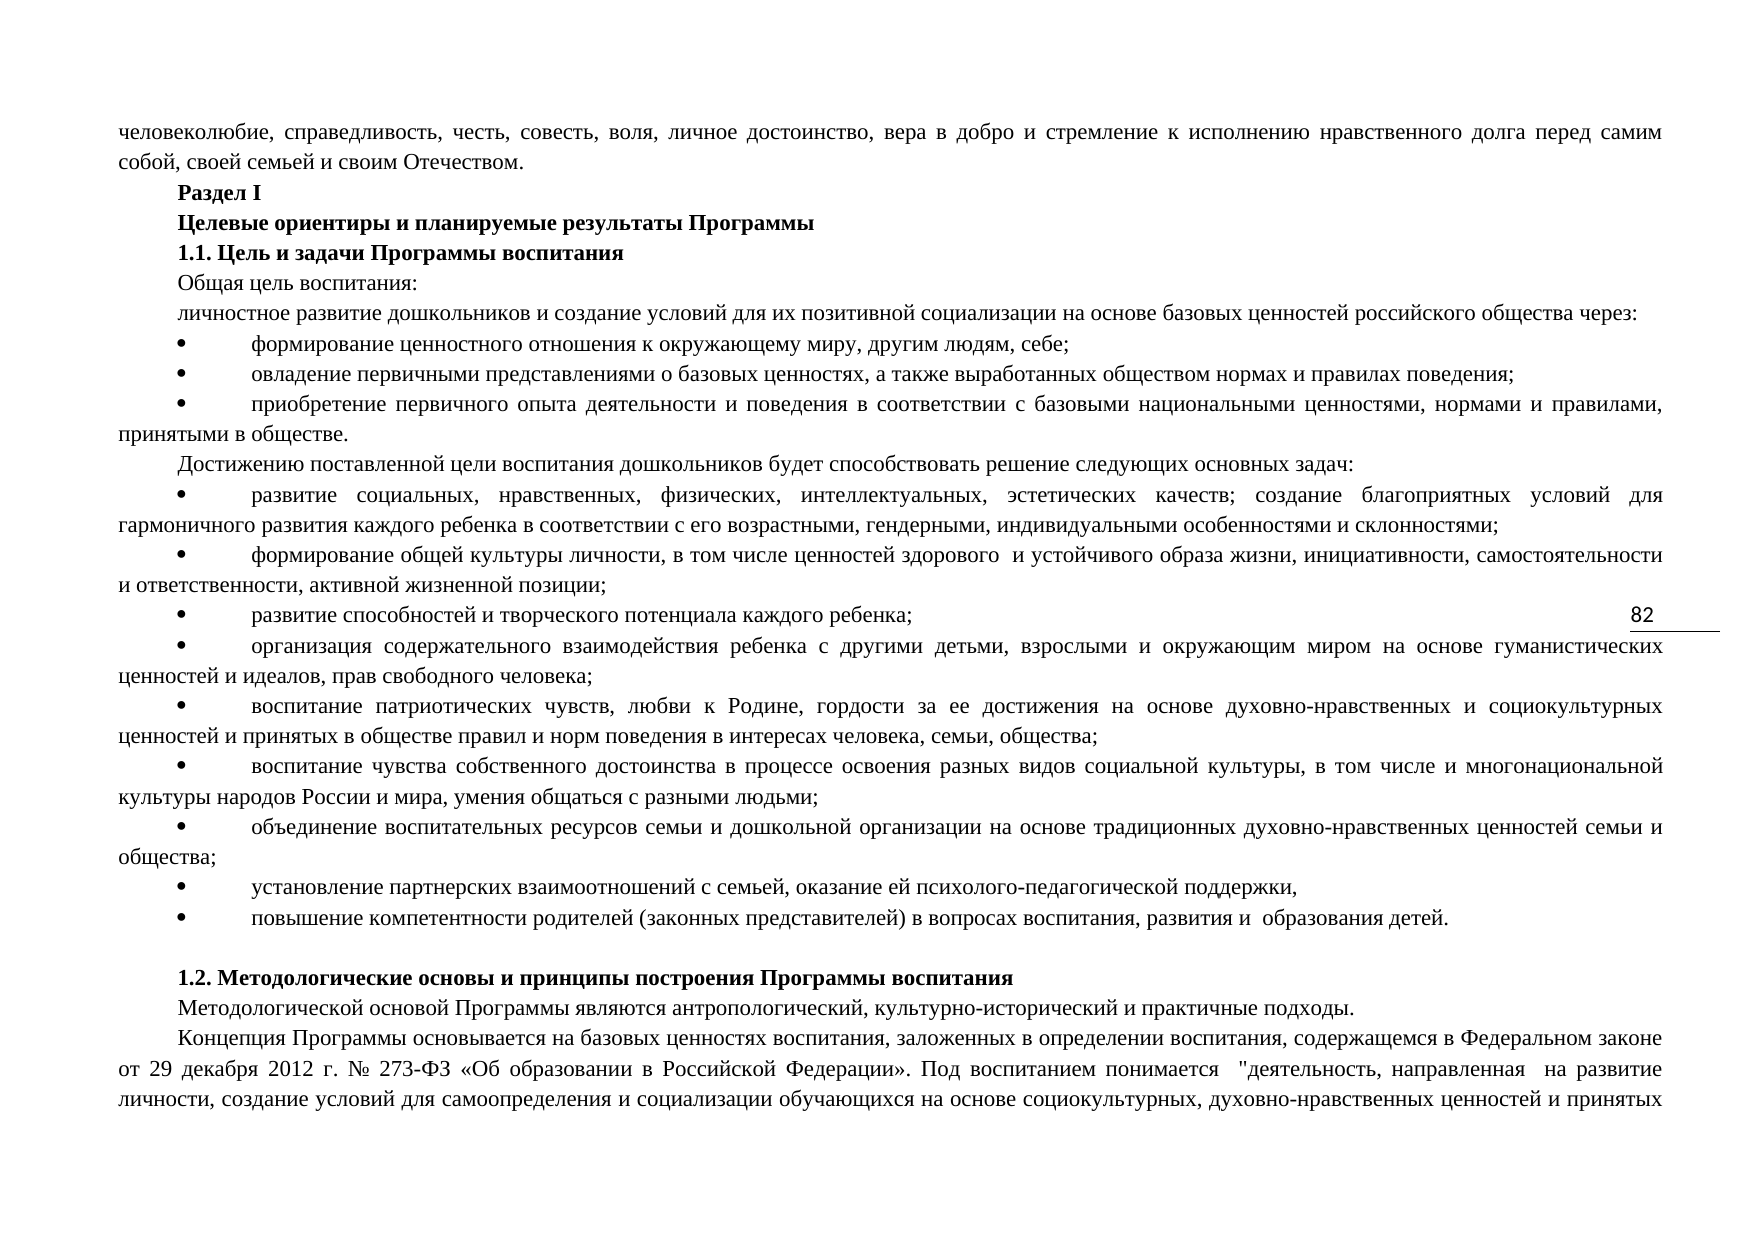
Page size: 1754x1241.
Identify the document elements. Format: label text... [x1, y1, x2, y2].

text личностное развитие дошкольников и создание условий для их позитивной социализации на основе базовых ценностей российского общества через: [118, 299, 1665, 326]
list развитие способностей и творческого потенциала каждого ребенка; [118, 601, 1665, 628]
list воспитание чувства собственного достоинства в процессе освоения разных видов социальной культуры, в том числе и многонациональной культуры народов России и мира, умения общаться с разными людьми; [118, 752, 1665, 809]
list повышение компетентности родителей (законных представителей) в вопросах воспитания, развития и образования детей. [118, 903, 1665, 930]
text Общая цель воспитания: [118, 269, 1665, 296]
list объединение воспитательных ресурсов семьи и дошкольной организации на основе традиционных духовно-нравственных ценностей семьи и общества; [118, 813, 1665, 869]
list установление партнерских взаимоотношений с семьей, оказание ей психолого-педагогической поддержки, [118, 873, 1665, 900]
list воспитание патриотических чувств, любви к Родине, гордости за ее достижения на основе духовно-нравственных и социокультурных ценностей и принятых в обществе правил и норм поведения в интересах человека, семьи, общества; [118, 692, 1665, 749]
text Раздел I [118, 178, 1665, 205]
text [118, 1024, 1665, 1111]
list развитие социальных, нравственных, физических, интеллектуальных, эстетических качеств; создание благоприятных условий для гармоничного развития каждого ребенка в соответствии с его возрастными, гендерными, индивидуальными особенностями и склонностями; [118, 481, 1665, 537]
list организация содержательного взаимодействия ребенка с другими детьми, взрослыми и окружающим миром на основе гуманистических ценностей и идеалов, прав свободного человека; [118, 632, 1665, 688]
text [118, 118, 1665, 175]
list приобретение первичного опыта деятельности и поведения в соответствии с базовыми национальными ценностями, нормами и правилами, принятыми в обществе. [118, 390, 1665, 447]
list овладение первичными представлениями о базовых ценностях, а также выработанных обществом нормах и правилах поведения; [118, 360, 1665, 386]
text Методологической основой Программы являются антропологический, культурно-исторический и практичные подходы. [118, 994, 1665, 1021]
text Целевые ориентиры и планируемые результаты Программы [118, 209, 1665, 235]
text 1.2. Методологические основы и принципы построения Программы воспитания [118, 964, 1665, 990]
list формирование общей культуры личности, в том числе ценностей здорового и устойчивого образа жизни, инициативности, самостоятельности и ответственности, активной жизненной позиции; [118, 541, 1665, 598]
text 1.1. Цель и задачи Программы воспитания [118, 239, 1665, 265]
list формирование ценностного отношения к окружающему миру, другим людям, себе; [118, 329, 1665, 356]
text Достижению поставленной цели воспитания дошкольников будет способствовать решение следующих основных задач: [118, 450, 1665, 477]
